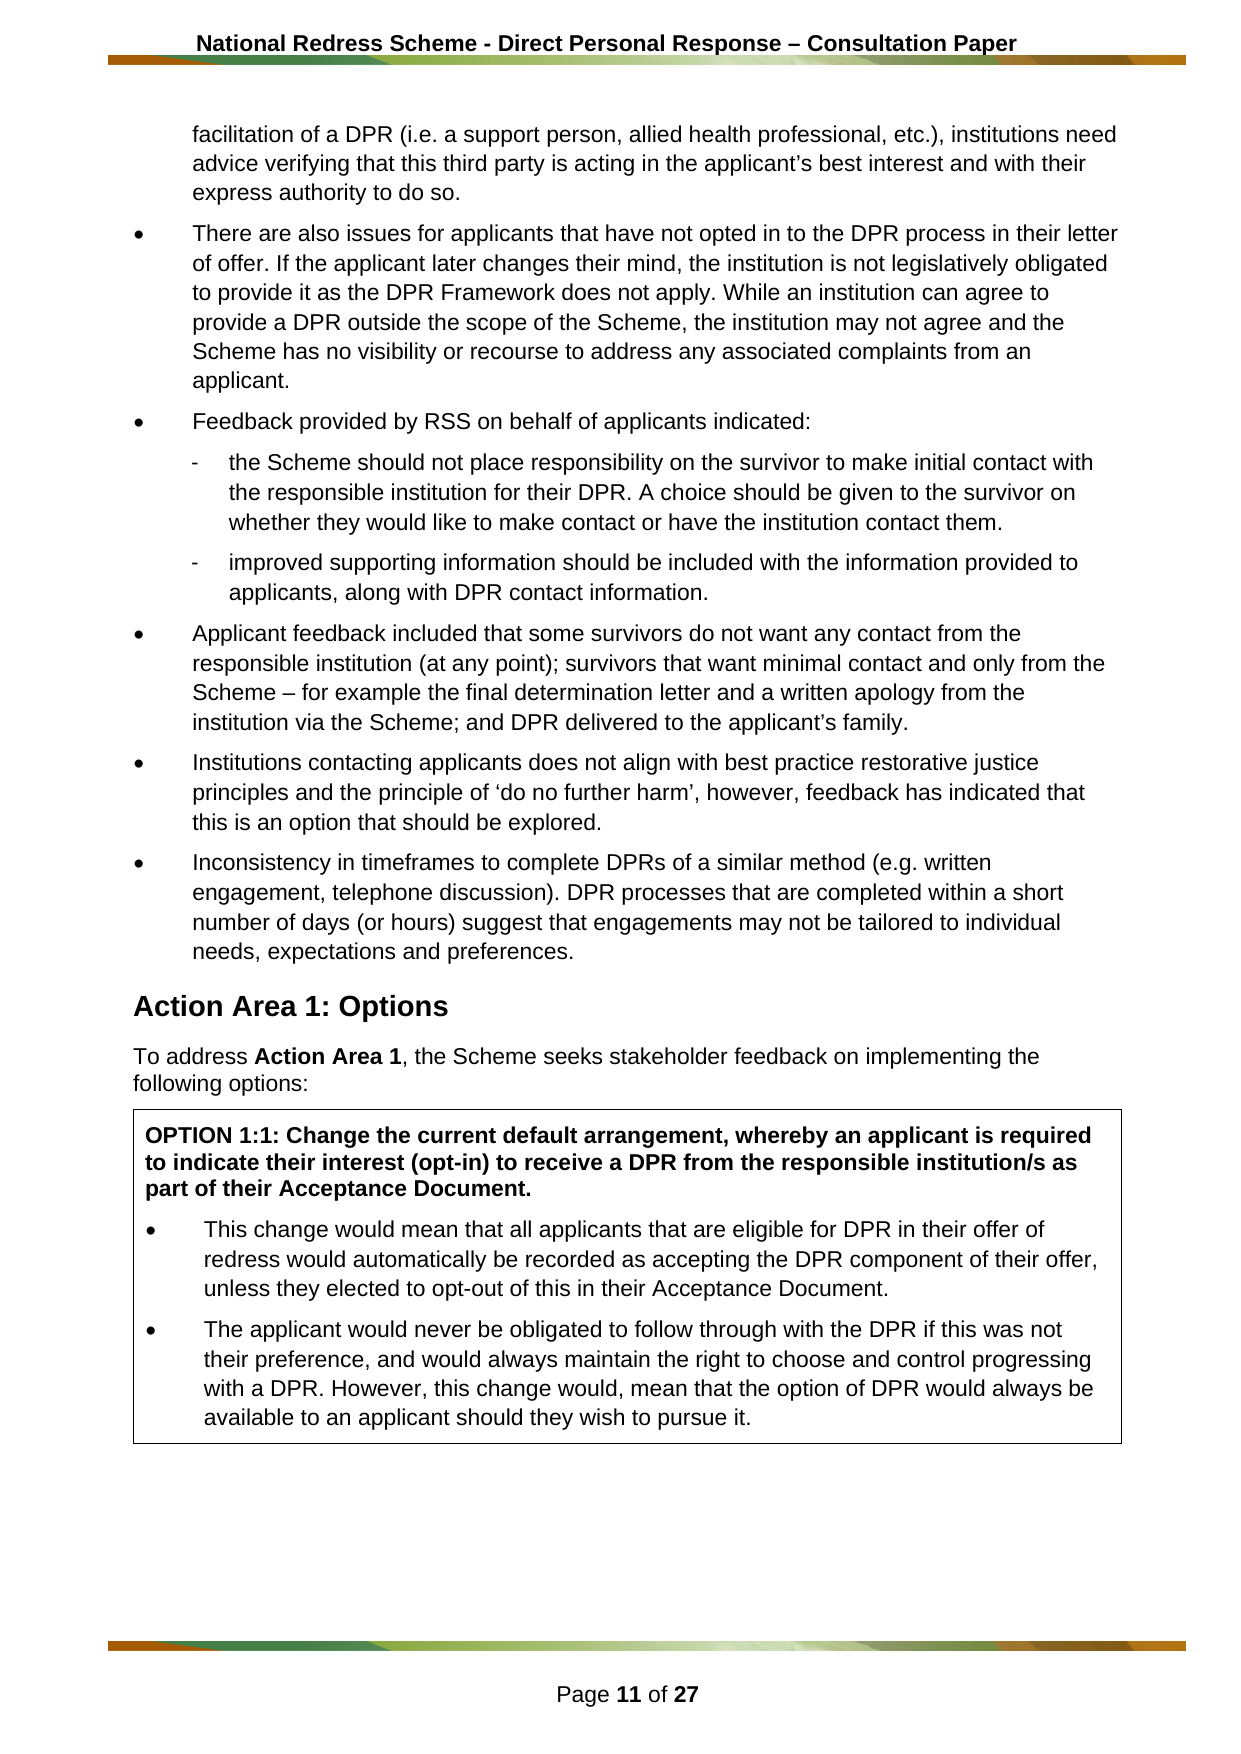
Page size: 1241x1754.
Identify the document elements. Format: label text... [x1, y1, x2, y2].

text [133, 118, 1122, 206]
picture [108, 55, 1186, 65]
text Applicant feedback included that some survivors do not want any contact from the responsible institution (at any point); survivors that want minimal contact and only from the Scheme – for example the final determination letter and a written apology from the institution via the Scheme; and DPR delivered to the applicant’s family. [133, 618, 1122, 735]
text Feedback provided by RSS on behalf of applicants indicated: [133, 406, 1122, 435]
text Institutions contacting applicants does not align with best practice restorative justice principles and the principle of ‘do no further harm’, however, feedback has indicated that this is an option that should be explored. [133, 747, 1122, 835]
table_header OPTION 1:1: Change the current default arrangement, whereby an applicant is required to indicate their interest (opt-in) to receive a DPR from the responsible institution/s as part of their Acceptance Document. This change would mean that all applicants that are eligible for DPR in their offer of redress would automatically be recorded as accepting the DPR component of their offer, unless they elected to opt-out of this in their Acceptance Document. The applicant would never be obligated to follow through with the DPR if this was not their preference, and would always maintain the right to choose and control progressing with a DPR. However, this change would, mean that the option of DPR would always be available to an applicant should they wish to pursue it. [134, 1110, 1121, 1443]
picture [108, 1641, 1186, 1651]
text Action Area 1: Options [133, 989, 1122, 1022]
text To address Action Area 1, the Scheme seeks stakeholder feedback on implementing the following options: [133, 1043, 1122, 1096]
text improved supporting information should be included with the information provided to applicants, along with DPR contact information. [191, 547, 1122, 606]
text There are also issues for applicants that have not opted in to the DPR process in their letter of offer. If the applicant later changes their mind, the institution is not legislatively obligated to provide it as the DPR Framework does not apply. While an institution can agree to provide a DPR outside the scope of the Scheme, the institution may not agree and the Scheme has no visibility or recourse to address any associated complaints from an applicant. [133, 218, 1122, 393]
text the Scheme should not place responsibility on the survivor to make initial contact with the responsible institution for their DPR. A choice should be given to the survivor on whether they would like to make contact or have the institution contact them. [191, 447, 1122, 535]
text Inconsistency in timeframes to complete DPRs of a similar method (e.g. written engagement, telephone discussion). DPR processes that are completed within a short number of days (or hours) suggest that engagements may not be tailored to individual needs, expectations and preferences. [133, 847, 1122, 964]
